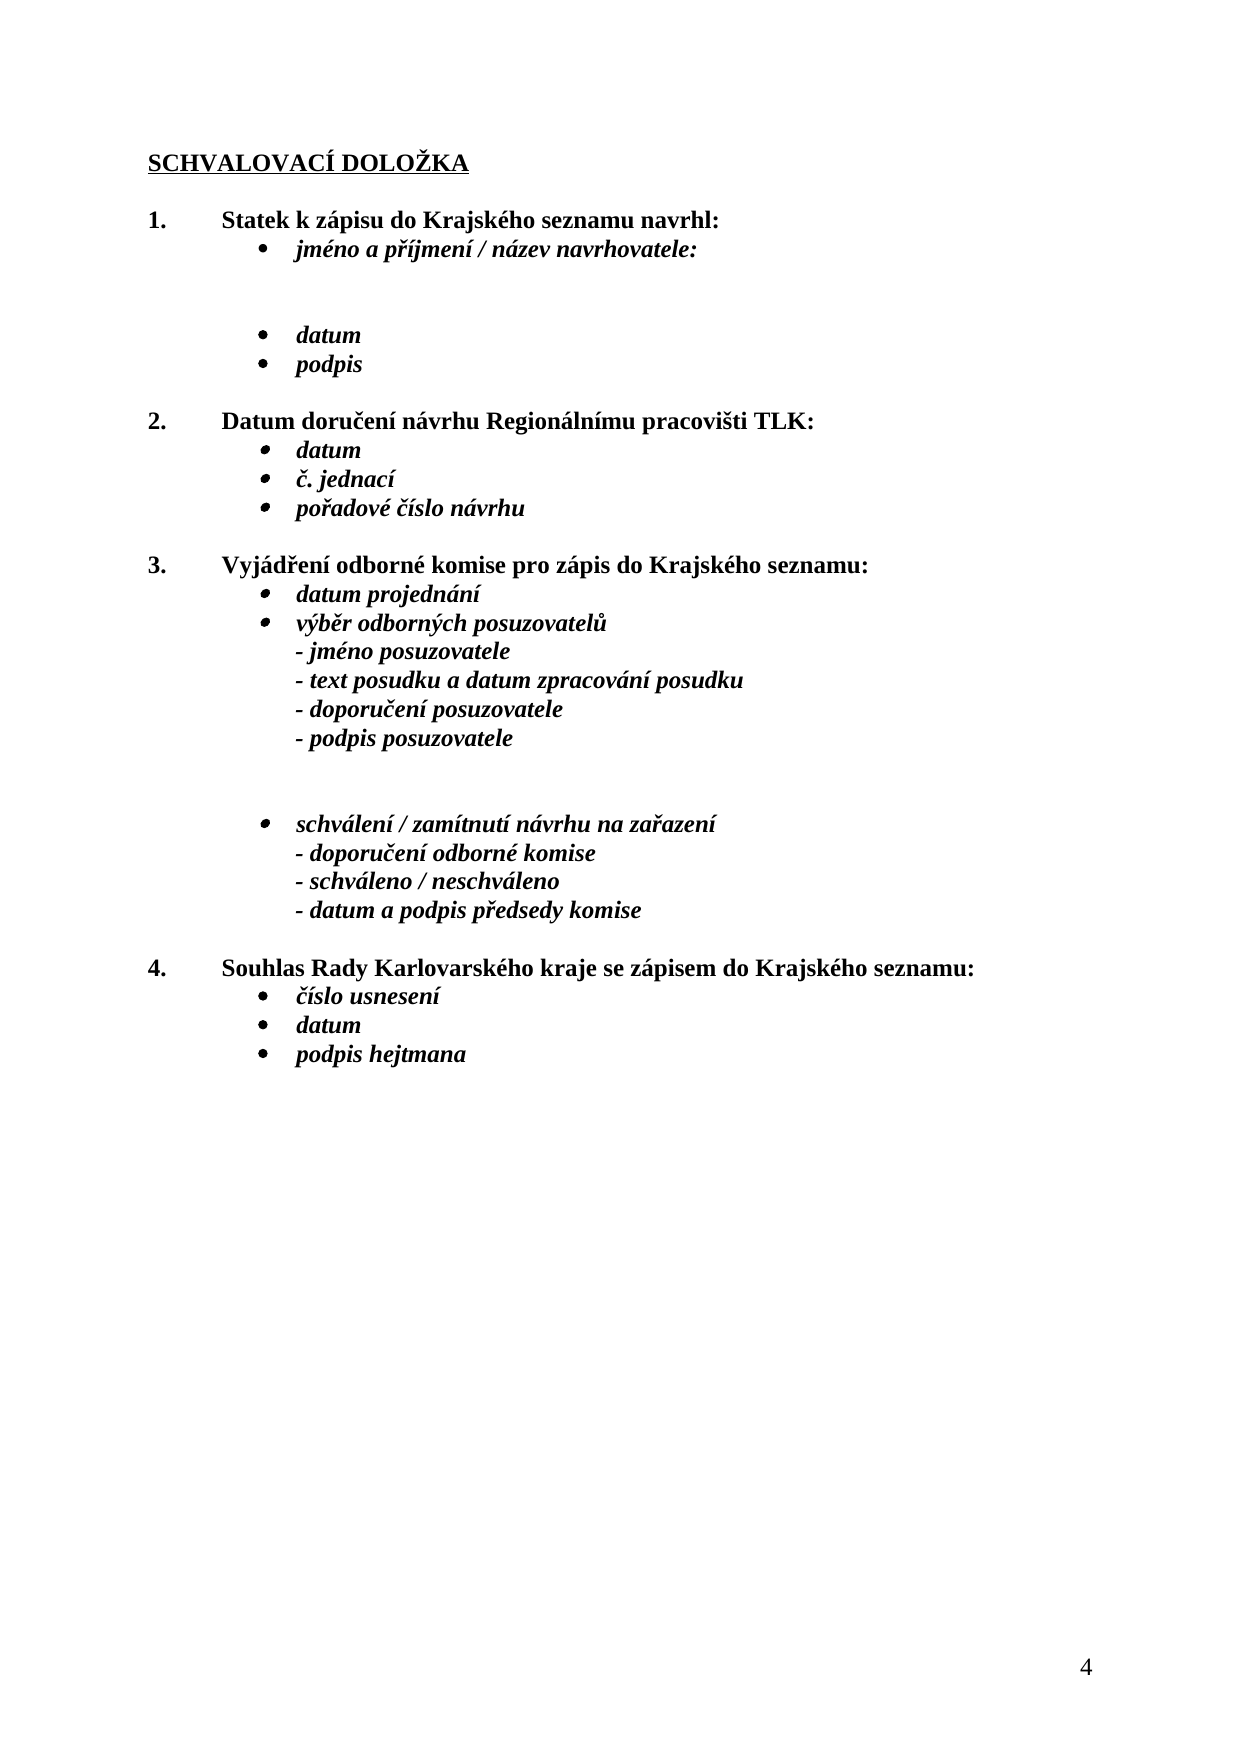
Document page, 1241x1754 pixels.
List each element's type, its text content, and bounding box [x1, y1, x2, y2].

list schválení / zamítnutí návrhu na zařazení [258, 809, 1093, 838]
text - doporučení odborné komise [295, 838, 1093, 866]
text - podpis posuzovatele [295, 723, 1093, 751]
text 4. Souhlas Rady Karlovarského kraje se zápisem do Krajského seznamu: [148, 953, 1093, 981]
list pořadové číslo návrhu [258, 493, 1093, 521]
text - text posudku a datum zpracování posudku [295, 665, 1093, 694]
list podpis hejtmana [258, 1039, 1093, 1068]
list datum projednání [258, 579, 1093, 608]
list jméno a příjmení / název navrhovatele: [258, 234, 1093, 263]
list datum [258, 435, 1093, 464]
list číslo usnesení [258, 981, 1093, 1010]
list č. jednací [258, 464, 1093, 493]
list podpis [258, 349, 1093, 378]
list datum [258, 320, 1093, 349]
text 1. Statek k zápisu do Krajského seznamu navrhl: [148, 205, 1093, 234]
text 2. Datum doručení návrhu Regionálnímu pracovišti TLK: [148, 406, 1093, 435]
text - doporučení posuzovatele [295, 694, 1093, 723]
text Schvalovací doložka [148, 148, 1093, 176]
text - jméno posuzovatele [295, 636, 1093, 665]
text - schváleno / neschváleno [295, 866, 1093, 895]
text 3. Vyjádření odborné komise pro zápis do Krajského seznamu: [148, 550, 1093, 579]
list výběr odborných posuzovatelů [258, 608, 1093, 636]
list datum [258, 1010, 1093, 1039]
text - datum a podpis předsedy komise [148, 895, 1093, 924]
